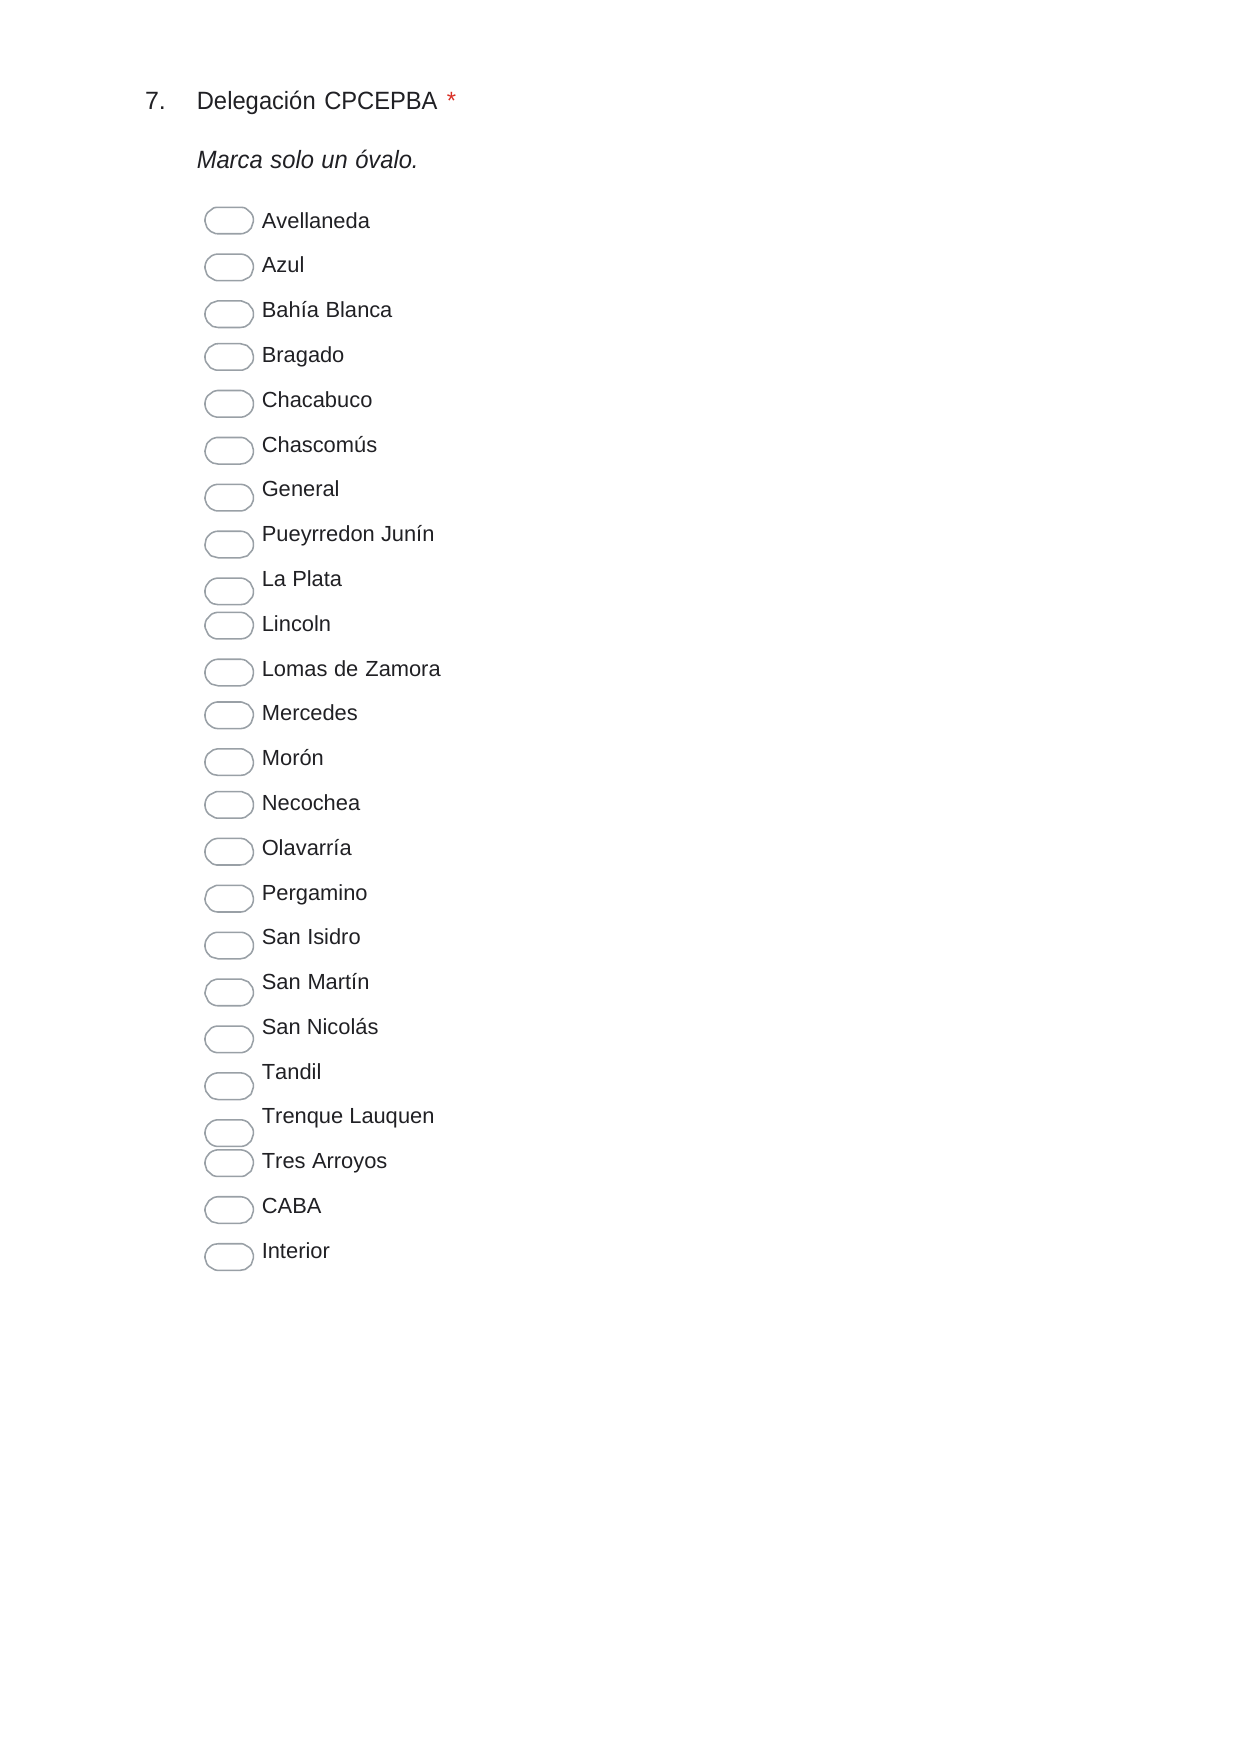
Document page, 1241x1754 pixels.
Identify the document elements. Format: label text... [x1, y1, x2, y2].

text Interior [262, 1238, 1103, 1264]
subtitle Marca solo un óvalo. [197, 145, 1103, 173]
list Delegación CPCEPBA * [145, 86, 1103, 115]
text Lomas de Zamora Mercedes [262, 655, 458, 725]
text Avellaneda Azul [262, 207, 372, 277]
text La Plata Lincoln [262, 566, 345, 636]
text Bahía Blanca Bragado Chacabuco Chascomús General Pueyrredon Junín [262, 297, 458, 546]
text Morón Necochea Olavarría Pergamino San Isidro San Martín San Nicolás Tandil [262, 745, 397, 1084]
text Trenque Lauquen Tres Arroyos CABA [262, 1103, 436, 1218]
